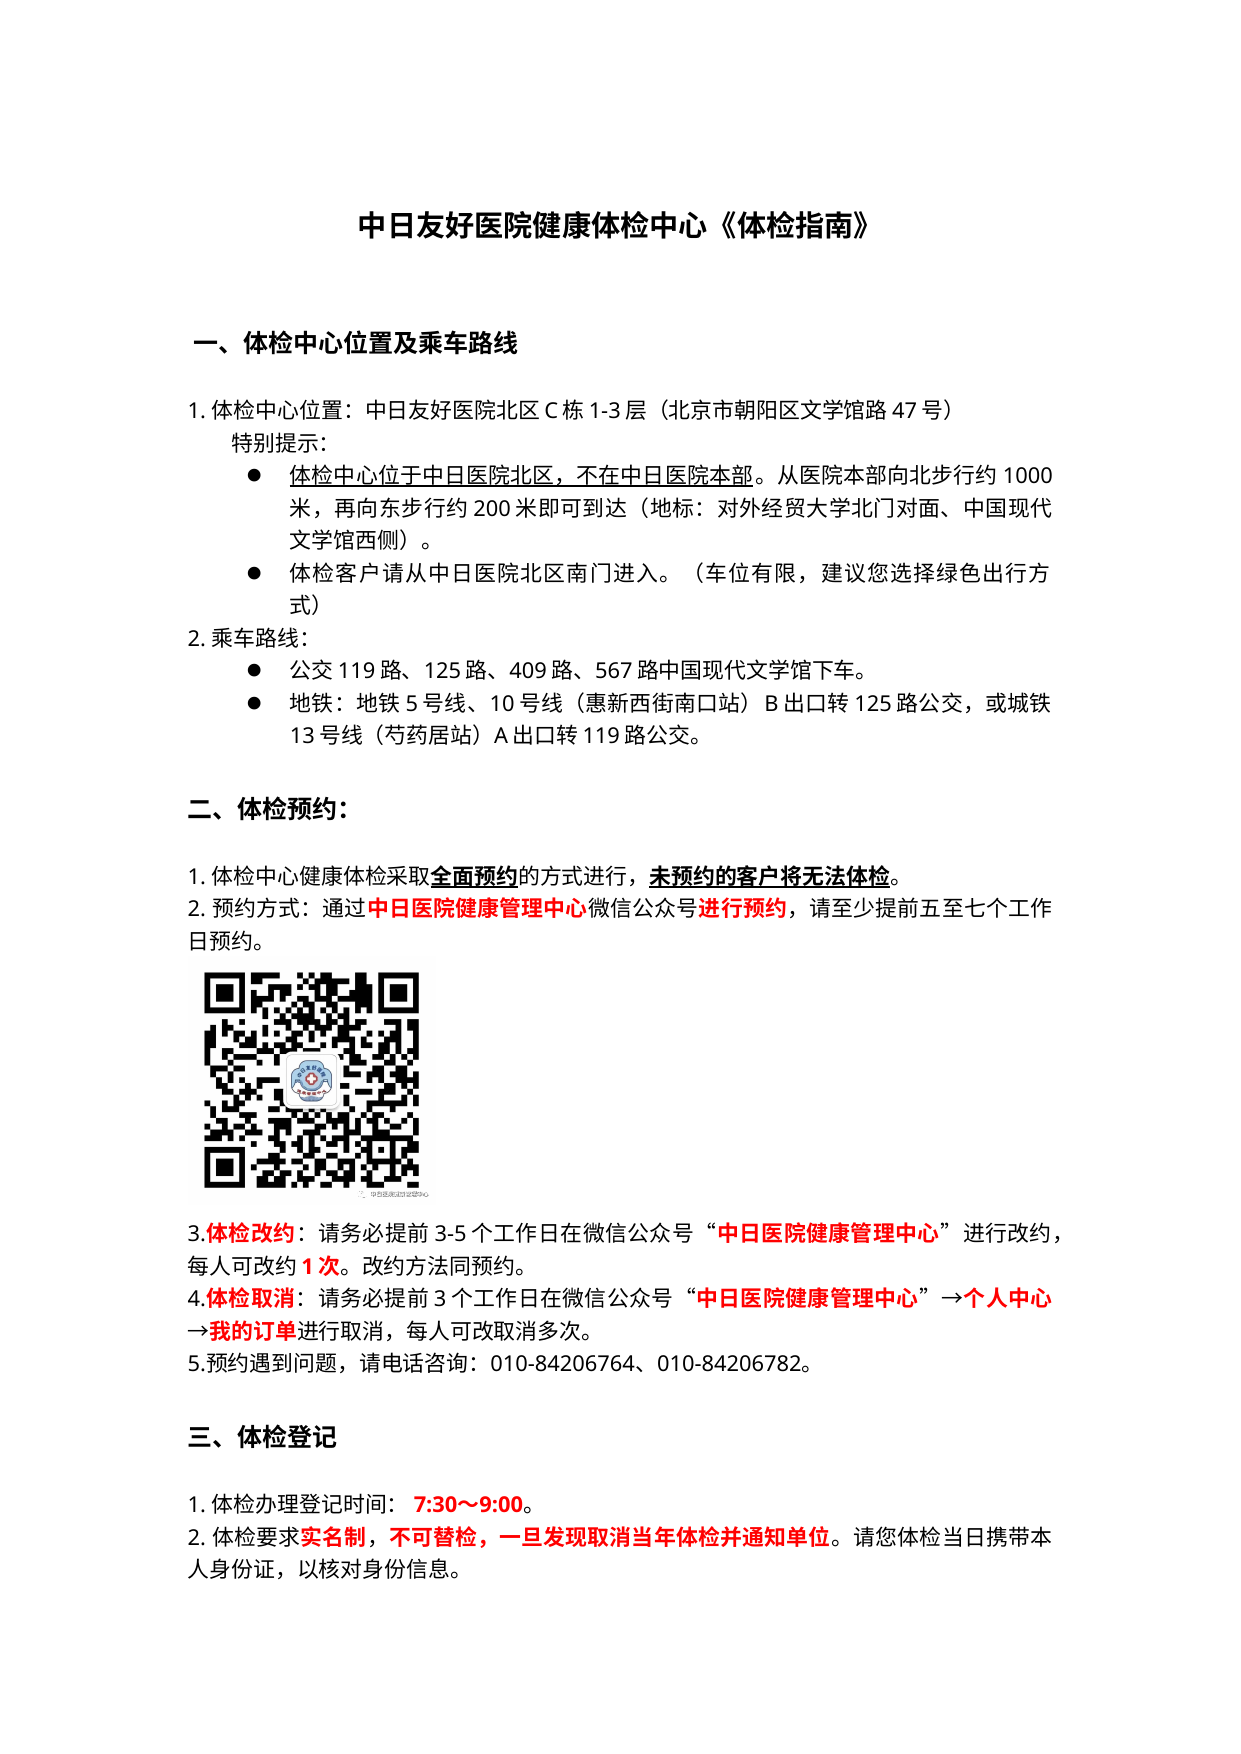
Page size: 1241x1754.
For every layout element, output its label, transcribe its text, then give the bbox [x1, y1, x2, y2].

text 1. 体检中心健康体检采取全面预约的方式进行，未预约的客户将无法体检。 [187, 858, 1053, 891]
subtitle 中日友好医院健康体检中心《体检指南》 [187, 191, 1053, 256]
text 2. 乘车路线： [187, 620, 1053, 653]
list 公交119路、125路、409路、567路中国现代文学馆下车。 [246, 653, 1053, 685]
text 2. 预约方式：通过中日医院健康管理中心微信公众号进行预约，请至少提前五至七个工作日预约。 [187, 891, 1053, 956]
text 特别提示： [187, 425, 1053, 458]
subtitle 一、体检中心位置及乘车路线 [187, 309, 1053, 374]
text 5.预约遇到问题，请电话咨询：010-84206764、010-84206782。 [187, 1346, 1053, 1378]
text 4.体检取消：请务必提前3个工作日在微信公众号“中日医院健康管理中心”→个人中心→我的订单进行取消，每人可改取消多次。 [187, 1281, 1053, 1346]
text 2. 体检要求实名制，不可替检，一旦发现取消当年体检并通知单位。请您体检当日携带本人身份证，以核对身份信息。 [187, 1519, 1053, 1584]
text 3.体检改约：请务必提前3-5个工作日在微信公众号“中日医院健康管理中心”进行改约，每人可改约1次。改约方法同预约。 [187, 1216, 1053, 1281]
subtitle 二、体检预约： [187, 775, 1053, 840]
list 体检中心位于中日医院北区，不在中日医院本部。从医院本部向北步行约1000米，再向东步行约200米即可到达（地标：对外经贸大学北门对面、中国现代文学馆西侧）。 [246, 458, 1053, 555]
list 体检客户请从中日医院北区南门进入。（车位有限，建议您选择绿色出行方式） [246, 555, 1053, 620]
picture [187, 956, 436, 1205]
text 1. 体检中心位置：中日友好医院北区C栋1-3层（北京市朝阳区文学馆路47号） [187, 393, 1053, 425]
text 1. 体检办理登记时间： 7:30～9:00。 [187, 1487, 1053, 1519]
subtitle 三、体检登记 [187, 1403, 1053, 1468]
list 地铁：地铁5号线、10号线（惠新西街南口站）B出口转125路公交，或城铁13号线（芍药居站）A出口转119路公交。 [246, 685, 1053, 750]
